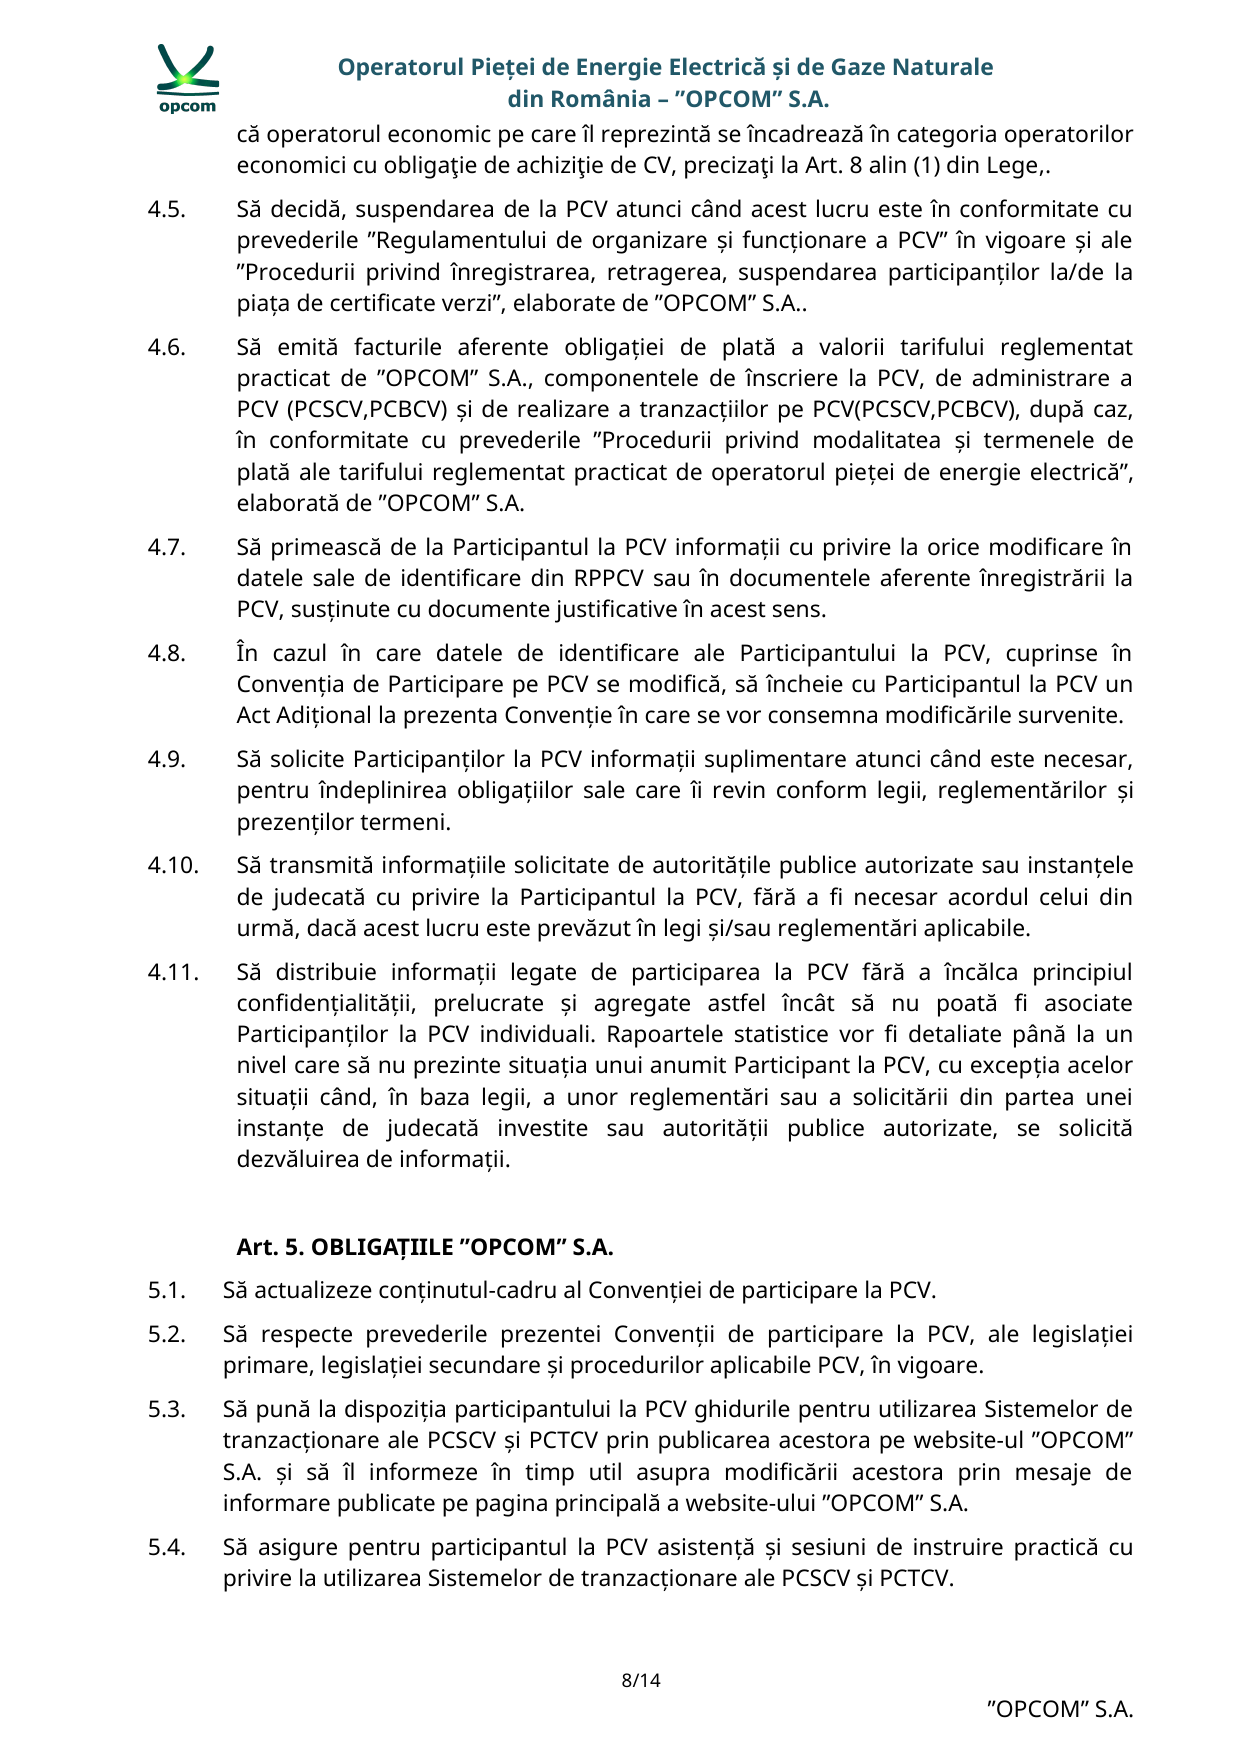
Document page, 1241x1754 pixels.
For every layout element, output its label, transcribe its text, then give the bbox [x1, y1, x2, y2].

list Să asigure pentru participantul la PCV asistenţă şi sesiuni de instruire practică cu privire la utilizarea Sistemelor de tranzacționare ale PCSCV și PCTCV. [148, 1531, 1134, 1593]
list Să transmită informaţiile solicitate de autorităţile publice autorizate sau instanţele de judecată cu privire la Participantul la PCV, fără a fi necesar acordul celui din urmă, dacă acest lucru este prevăzut în legi şi/sau reglementări aplicabile. [148, 849, 1134, 943]
list Să distribuie informaţii legate de participarea la PCV fără a încălca principiul confidenţialităţii, prelucrate și agregate astfel încât să nu poată fi asociate Participanţilor la PCV individuali. Rapoartele statistice vor fi detaliate până la un nivel care să nu prezinte situaţia unui anumit Participant la PCV, cu excepţia acelor situaţii când, în baza legii, a unor reglementări sau a solicitării din partea unei instanţe de judecată investite sau autorităţii publice autorizate, se solicită dezvăluirea de informaţii. [148, 956, 1134, 1174]
list Să decidă, suspendarea de la PCV atunci când acest lucru este în conformitate cu prevederile ”Regulamentului de organizare și funcționare a PCV” în vigoare și ale ”Procedurii privind înregistrarea, retragerea, suspendarea participanților la/de la piața de certificate verzi”, elaborate de ”OPCOM” S.A.. [148, 193, 1134, 318]
list Să actualizeze conţinutul-cadru al Convenţiei de participare la PCV. [148, 1274, 1134, 1306]
list Să respecte prevederile prezentei Convenții de participare la PCV, ale legislației primare, legislației secundare și procedurilor aplicabile PCV, în vigoare. [148, 1318, 1134, 1381]
picture [156, 44, 220, 114]
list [148, 118, 1134, 181]
list Să primească de la Participantul la PCV informații cu privire la orice modificare în datele sale de identificare din RPPCV sau în documentele aferente înregistrării la PCV, susținute cu documente justificative în acest sens. [148, 531, 1134, 624]
list Să solicite Participanţilor la PCV informaţii suplimentare atunci când este necesar, pentru îndeplinirea obligaţiilor sale care îi revin conform legii, reglementărilor şi prezenţilor termeni. [148, 743, 1134, 837]
list Să emită facturile aferente obligaţiei de plată a valorii tarifului reglementat practicat de ”OPCOM” S.A., componentele de înscriere la PCV, de administrare a PCV (PCSCV,PCBCV) şi de realizare a tranzacţiilor pe PCV(PCSCV,PCBCV), după caz, în conformitate cu prevederile ”Procedurii privind modalitatea şi termenele de plată ale tarifului reglementat practicat de operatorul pieţei de energie electrică”, elaborată de ”OPCOM” S.A. [148, 331, 1134, 518]
subtitle Art. 5. OBLIGAȚIILE ”OPCOM” S.A. [236, 1231, 1134, 1262]
list În cazul în care datele de identificare ale Participantului la PCV, cuprinse în Convenţia de Participare pe PCV se modifică, să încheie cu Participantul la PCV un Act Adiţional la prezenta Convenţie în care se vor consemna modificările survenite. [148, 637, 1134, 731]
list Să pună la dispoziţia participantului la PCV ghidurile pentru utilizarea Sistemelor de tranzacționare ale PCSCV și PCTCV prin publicarea acestora pe website-ul ”OPCOM” S.A. şi să îl informeze în timp util asupra modificării acestora prin mesaje de informare publicate pe pagina principală a website-ului ”OPCOM” S.A. [148, 1393, 1134, 1518]
